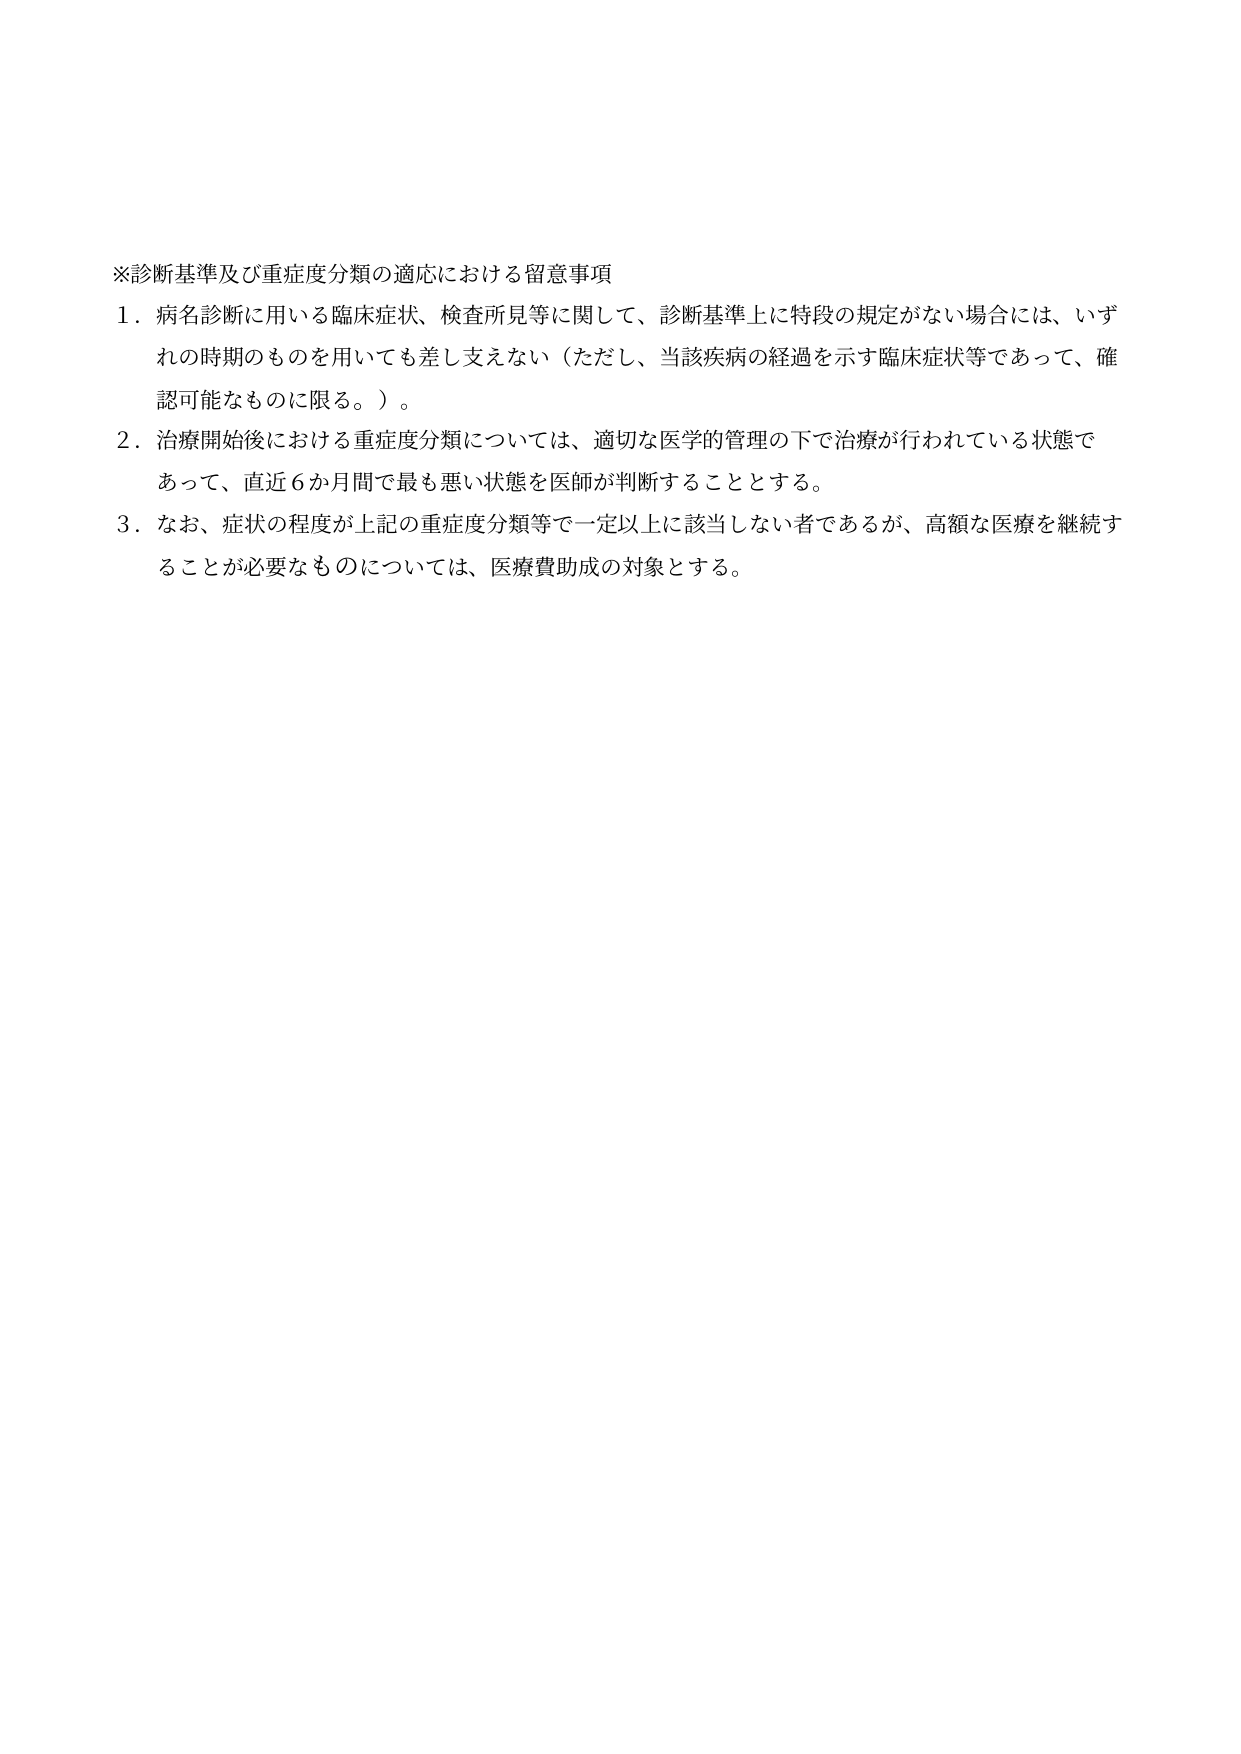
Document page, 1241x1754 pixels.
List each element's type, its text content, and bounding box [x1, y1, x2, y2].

text ２．治療開始後における重症度分類については、適切な医学的管理の下で治療が行われている状態であって、直近６か月間で最も悪い状態を医師が判断することとする。 [112, 419, 1128, 502]
text ３．なお、症状の程度が上記の重症度分類等で一定以上に該当しない者であるが、高額な医療を継続することが必要なものについては、医療費助成の対象とする。 [112, 502, 1128, 585]
text ※診断基準及び重症度分類の適応における留意事項 [112, 252, 1128, 294]
text １．病名診断に用いる臨床症状、検査所見等に関して、診断基準上に特段の規定がない場合には、いずれの時期のものを用いても差し支えない（ただし、当該疾病の経過を示す臨床症状等であって、確認可能なものに限る。）。 [112, 294, 1128, 419]
